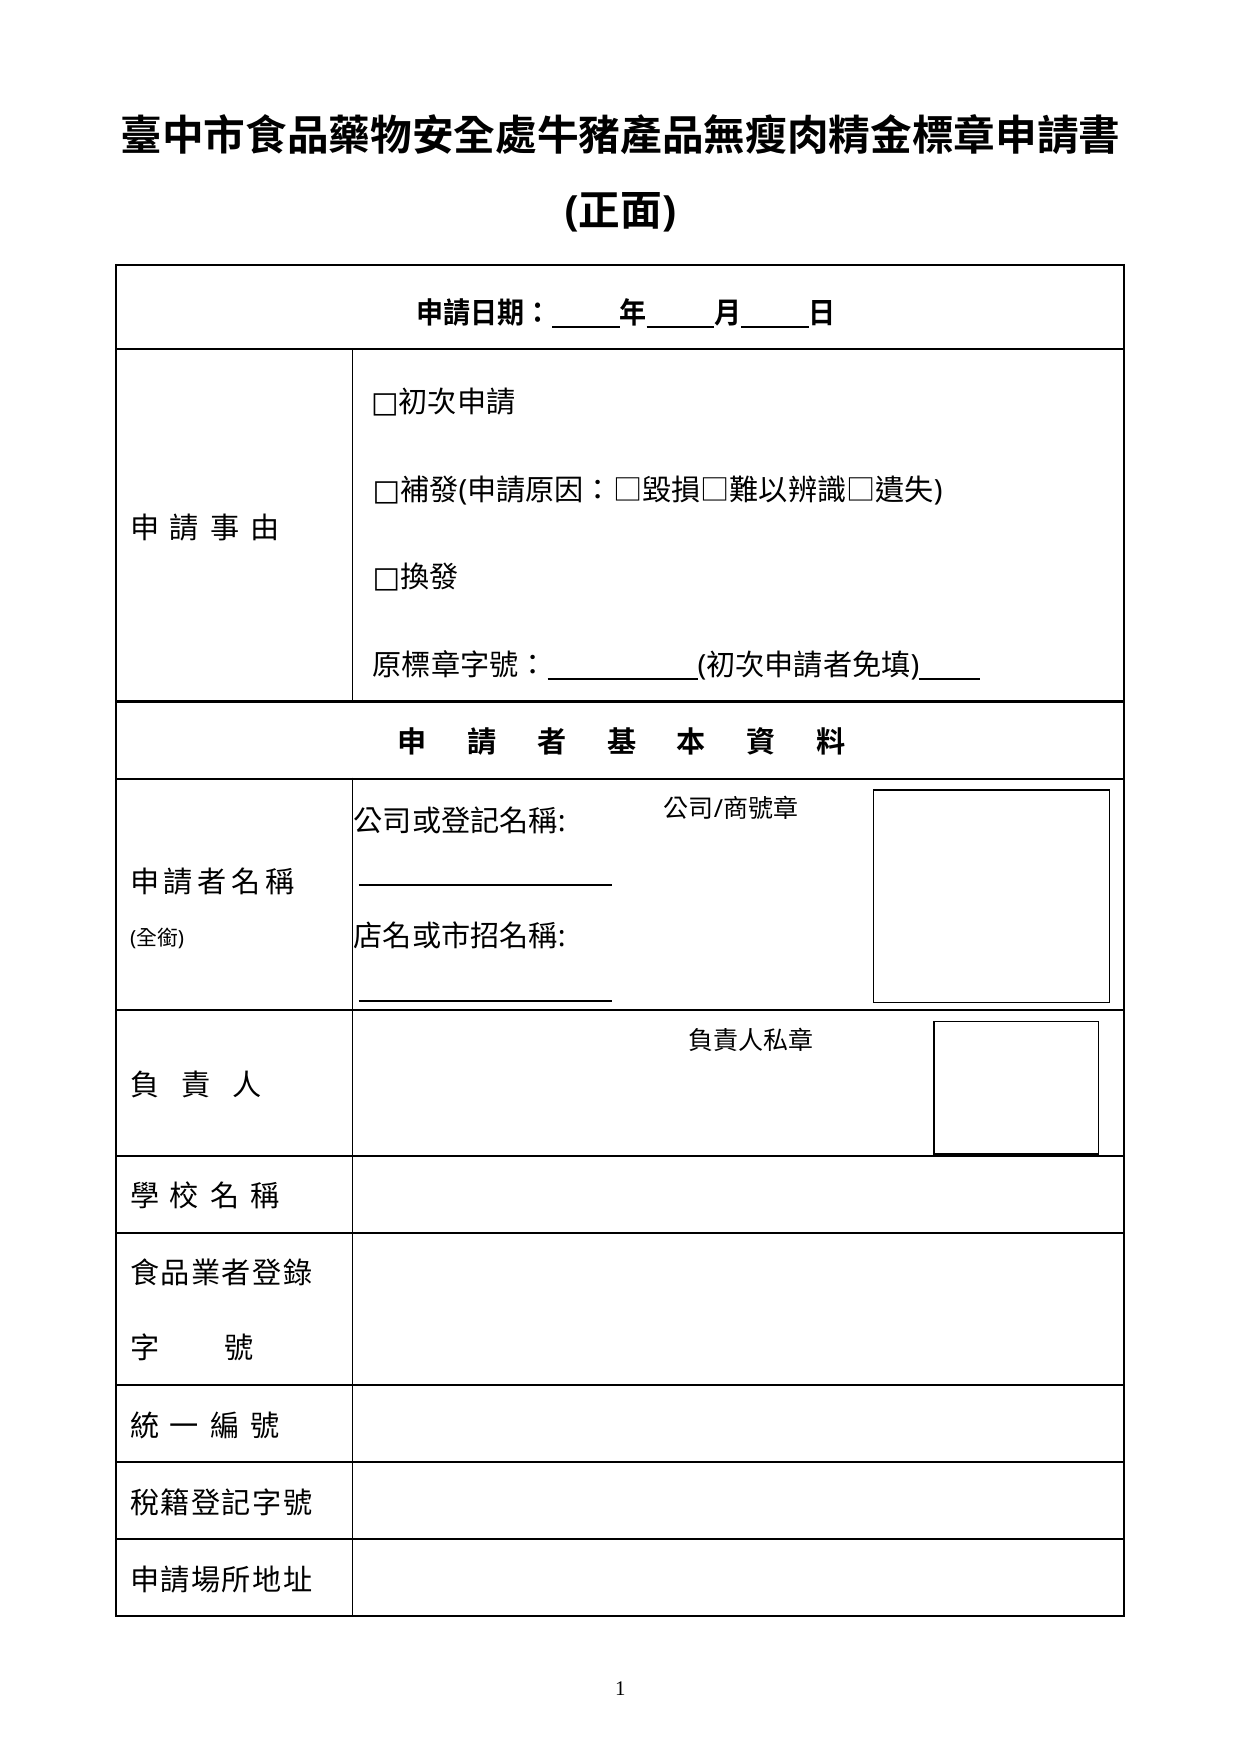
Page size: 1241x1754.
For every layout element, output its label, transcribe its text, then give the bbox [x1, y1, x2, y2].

table_cell [353, 1463, 1123, 1538]
table_cell 食品業者登錄 字號 [117, 1234, 352, 1384]
table_cell 申請者名稱 (全銜) [117, 780, 352, 1009]
table_cell [353, 1234, 1123, 1384]
table_cell [353, 1540, 1123, 1615]
table_cell 統一編號 [117, 1386, 352, 1461]
table_cell [353, 1386, 1123, 1461]
table_cell 公司或登記名稱: 店名或市招名稱: [353, 780, 1123, 1009]
text 臺中市食品藥物安全處牛豬產品無瘦肉精金標章申請書 (正面) [74, 95, 1167, 245]
table_cell 稅籍登記字號 [117, 1463, 352, 1538]
table_cell 申請事由 [117, 350, 352, 700]
table_cell □初次申請 □補發(申請原因：□毀損□難以辨識□遺失) □換發 原標章字號： (初次申請者免填) [353, 350, 1123, 700]
table_cell [353, 1011, 1123, 1154]
table_cell [353, 1157, 1123, 1232]
table_header 申請日期： 年 月 日 [117, 266, 1123, 348]
table_cell 學校名稱 [117, 1157, 352, 1232]
table_cell 申請場所地址 (實際營業/登記地) [117, 1540, 352, 1615]
table_cell 負 責 人 [117, 1011, 352, 1154]
table_cell 申請者基本資料 [117, 703, 1123, 777]
